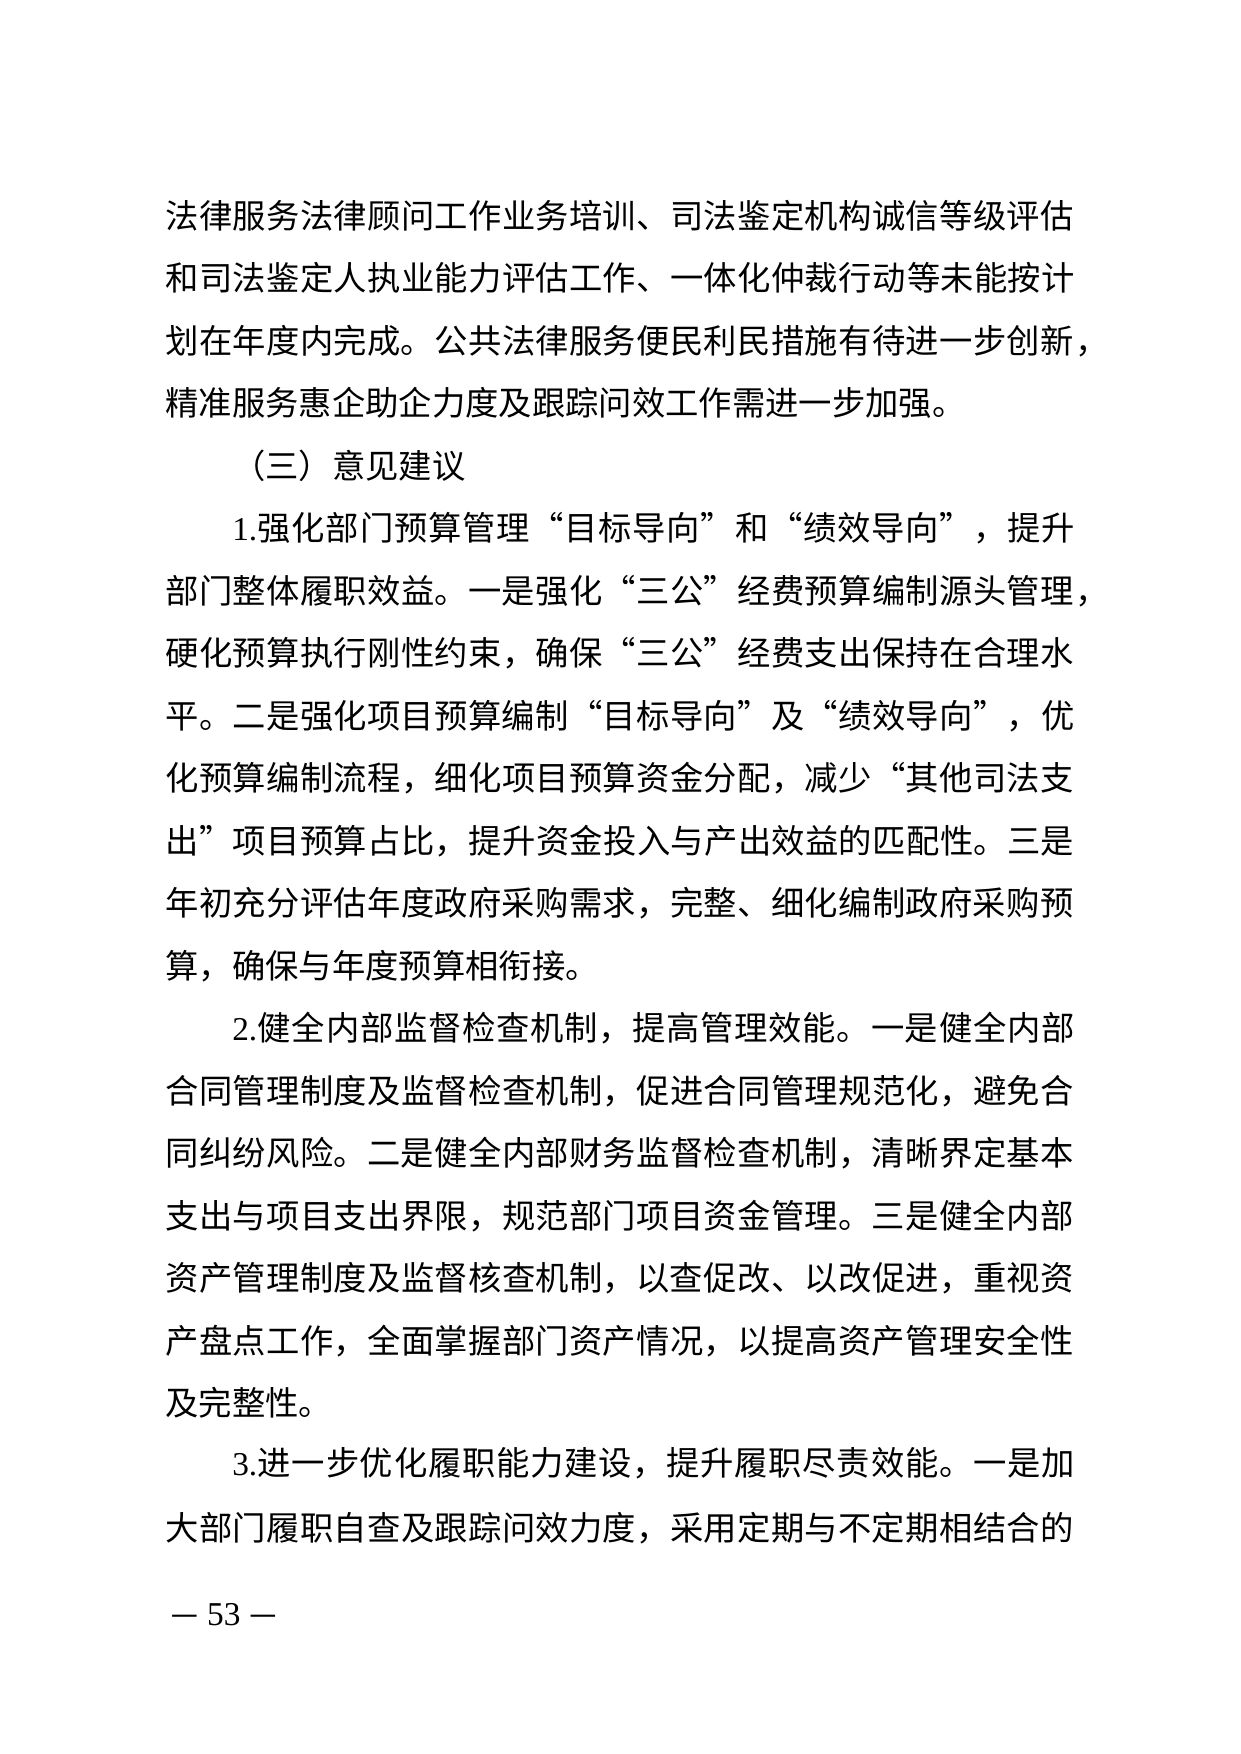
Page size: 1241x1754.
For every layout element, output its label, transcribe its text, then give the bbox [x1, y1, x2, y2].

text 2.健全内部监督检查机制，提高管理效能。一是健全内部合同管理制度及监督检查机制，促进合同管理规范化，避免合同纠纷风险。二是健全内部财务监督检查机制，清晰界定基本支出与项目支出界限，规范部门项目资金管理。三是健全内部资产管理制度及监督核查机制，以查促改、以改促进，重视资产盘点工作，全面掌握部门资产情况，以提高资产管理安全性及完整性。 [165, 991, 1075, 1428]
text 1.强化部门预算管理“目标导向”和“绩效导向”，提升部门整体履职效益。一是强化“三公”经费预算编制源头管理，硬化预算执行刚性约束，确保“三公”经费支出保持在合理水平。二是强化项目预算编制“目标导向”及“绩效导向”，优化预算编制流程，细化项目预算资金分配，减少“其他司法支出”项目预算占比，提升资金投入与产出效益的匹配性。三是年初充分评估年度政府采购需求，完整、细化编制政府采购预算，确保与年度预算相衔接。 [165, 491, 1075, 991]
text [165, 178, 1075, 428]
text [165, 1428, 1075, 1558]
text （三）意见建议 [165, 428, 1075, 491]
